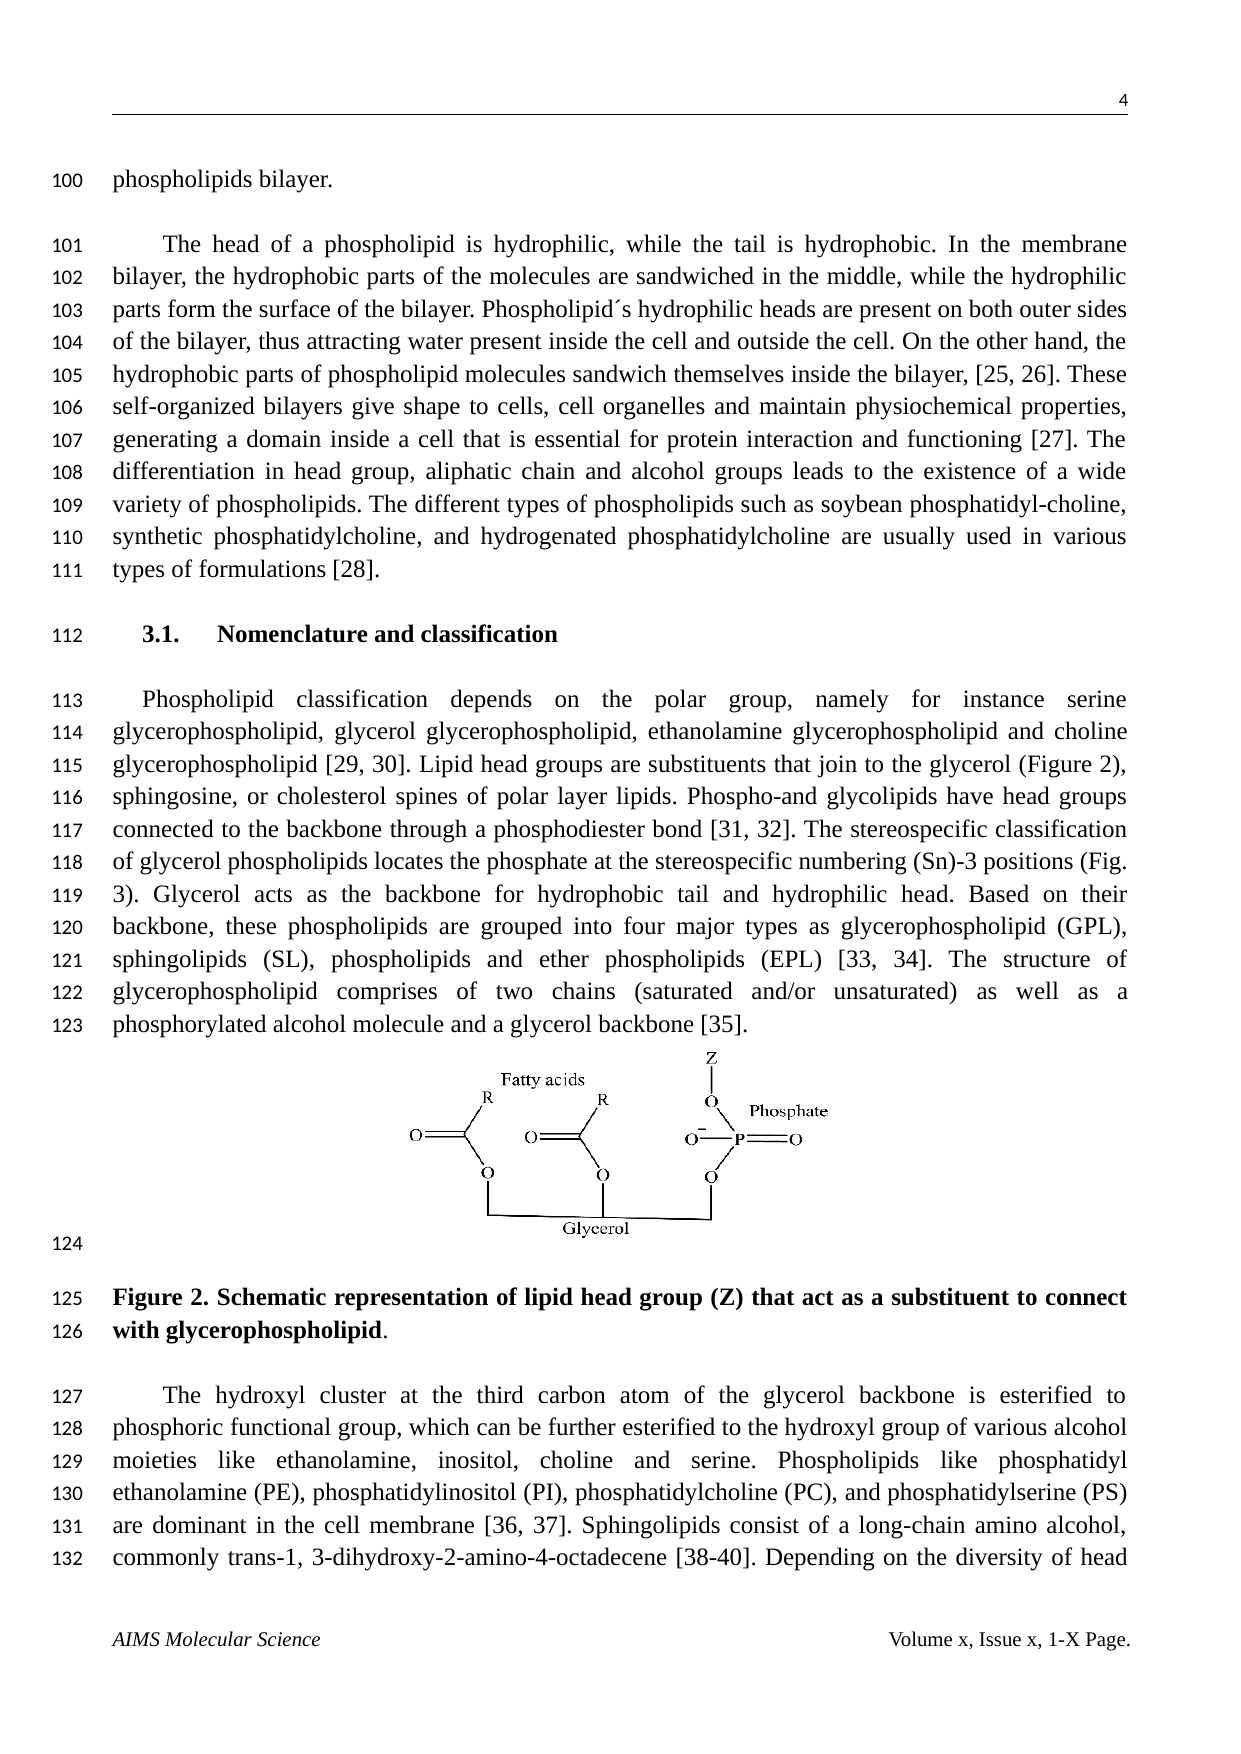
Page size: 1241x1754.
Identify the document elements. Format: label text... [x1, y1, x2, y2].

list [112, 1378, 1128, 1573]
text Phospholipid classification depends on the polar group, namely for instance serine glycerophospholipid, glycerol glycerophospholipid, ethanolamine glycerophospholipid and choline glycerophospholipid [29, 30]. Lipid head groups are substituents that join to the glycerol (Figure 2), sphingosine, or cholesterol spines of polar layer lipids. Phospho-and glycolipids have head groups connected to the backbone through a phosphodiester bond [31, 32]. The stereospecific classification of glycerol phospholipids locates the phosphate at the stereospecific numbering (Sn)-3 positions (Fig. 3). Glycerol acts as the backbone for hydrophobic tail and hydrophilic head. Based on their backbone, these phospholipids are grouped into four major types as glycerophospholipid (GPL), sphingolipids (SL), phospholipids and ether phospholipids (EPL) [33, 34]. The structure of glycerophospholipid comprises of two chains (saturated and/or unsaturated) as well as a phosphorylated alcohol molecule and a glycerol backbone [35]. [112, 682, 1128, 1039]
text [112, 162, 1128, 194]
list The head of a phospholipid is hydrophilic, while the tail is hydrophobic. In the membrane bilayer, the hydrophobic parts of the molecules are sandwiched in the middle, while the hydrophilic parts form the surface of the bilayer. Phospholipid´s hydrophilic heads are present on both outer sides of the bilayer, thus attracting water present inside the cell and outside the cell. On the other hand, the hydrophobic parts of phospholipid molecules sandwich themselves inside the bilayer, [25, 26]. These self-organized bilayers give shape to cells, cell organelles and maintain physiochemical properties, generating a domain inside a cell that is essential for protein interaction and functioning [27]. The differentiation in head group, aliphatic chain and alcohol groups leads to the existence of a wide variety of phospholipids. The different types of phospholipids such as soybean phosphatidyl-choline, synthetic phosphatidylcholine, and hydrogenated phosphatidylcholine are usually used in various types of formulations [28]. [112, 227, 1128, 584]
list Nomenclature and classification [142, 617, 1128, 649]
text Figure 2. Schematic representation of lipid head group (Z) that act as a substituent to connect with glycerophospholipid. [112, 1280, 1128, 1345]
picture [406, 1039, 834, 1251]
